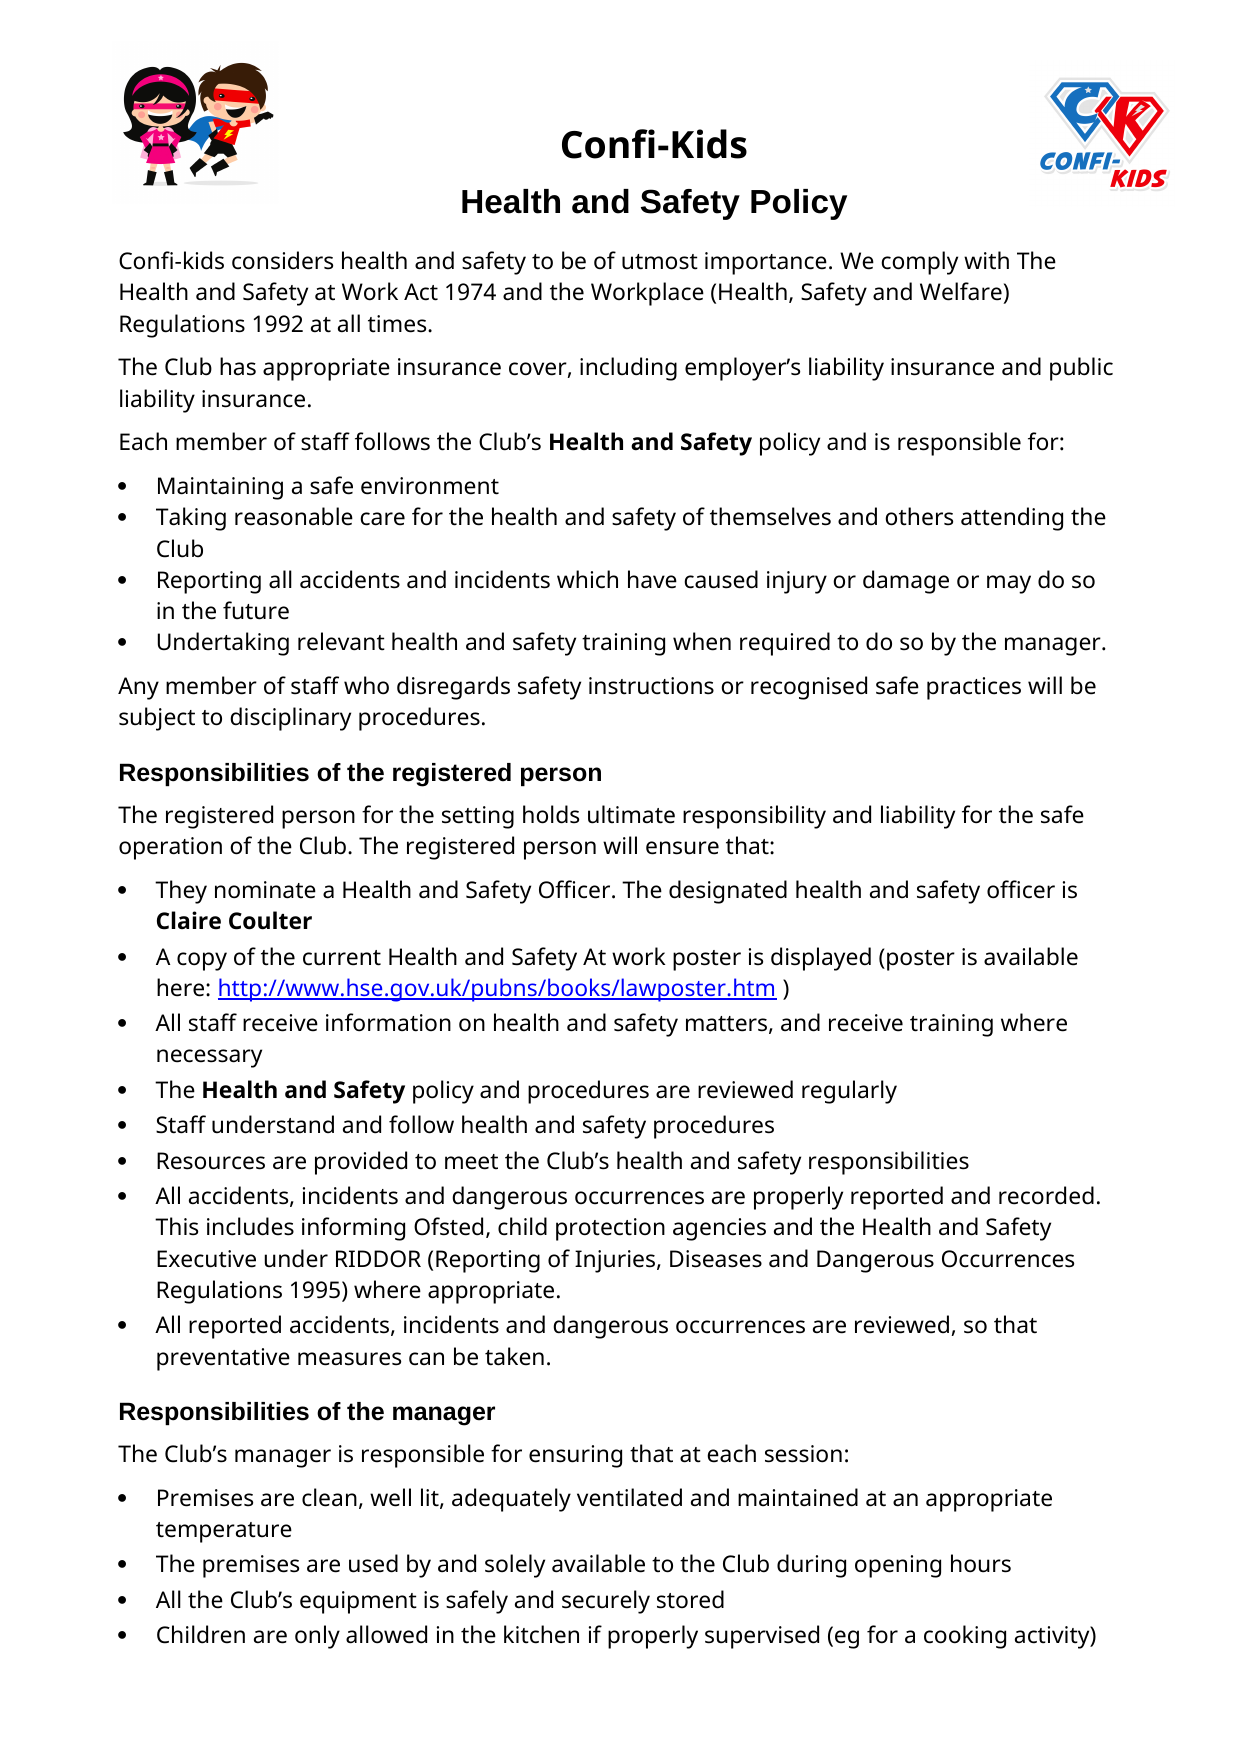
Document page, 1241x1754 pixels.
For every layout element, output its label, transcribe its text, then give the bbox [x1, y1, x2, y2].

text The registered person for the setting holds ultimate responsibility and liability for the safe operation of the Club. The registered person will ensure that: [118, 799, 1122, 861]
list Reporting all accidents and incidents which have caused injury or damage or may do so in the future [118, 564, 1122, 626]
text The Club has appropriate insurance cover, including employer’s liability insurance and public liability insurance. [118, 351, 1122, 414]
subtitle Confi-Kids [279, 118, 1029, 169]
list All reported accidents, incidents and dangerous occurrences are reviewed, so that preventative measures can be taken. [118, 1309, 1122, 1372]
list Children are only allowed in the kitchen if properly supervised (eg for a cooking activity) [118, 1619, 1122, 1651]
list The premises are used by and solely available to the Club during opening hours [118, 1548, 1122, 1580]
list The Health and Safety policy and procedures are reviewed regularly [118, 1074, 1122, 1105]
list All staff receive information on health and safety matters, and receive training where necessary [118, 1007, 1122, 1070]
list Undertaking relevant health and safety training when required to do so by the manager. [118, 626, 1122, 658]
text Responsibilities of the registered person [118, 758, 1122, 786]
list They nominate a Health and Safety Officer. The designated health and safety officer is Claire Coulter [118, 874, 1122, 936]
list All accidents, incidents and dangerous occurrences are properly reported and recorded. This includes informing Ofsted, child protection agencies and the Health and Safety Executive under RIDDOR (Reporting of Injuries, Diseases and Dangerous Occurrences Regulations 1995) where appropriate. [118, 1180, 1122, 1305]
list All the Club’s equipment is safely and securely stored [118, 1584, 1122, 1615]
text Responsibilities of the manager [118, 1397, 1122, 1426]
text Each member of staff follows the Club’s Health and Safety policy and is responsible for: [118, 426, 1122, 458]
picture [111, 41, 279, 204]
picture [1029, 60, 1175, 207]
list Staff understand and follow health and safety procedures [118, 1109, 1122, 1141]
list Maintaining a safe environment [118, 470, 1122, 501]
text Confi-kids considers health and safety to be of utmost importance. We comply with The Health and Safety at Work Act 1974 and the Workplace (Health, Safety and Welfare) Regulations 1992 at all times. [118, 245, 1122, 339]
list Premises are clean, well lit, adequately ventilated and maintained at an appropriate temperature [118, 1482, 1122, 1544]
subtitle Health and Safety Policy [118, 182, 1122, 220]
text Any member of staff who disregards safety instructions or recognised safe practices will be subject to disciplinary procedures. [118, 670, 1122, 733]
list Resources are provided to meet the Club’s health and safety responsibilities [118, 1145, 1122, 1176]
list A copy of the current Health and Safety At work poster is displayed (poster is available here: http://www.hse.gov.uk/pubns/books/lawposter.htm ) [118, 941, 1122, 1003]
text The Club’s manager is responsible for ensuring that at each session: [118, 1438, 1122, 1469]
list Taking reasonable care for the health and safety of themselves and others attending the Club [118, 501, 1122, 564]
